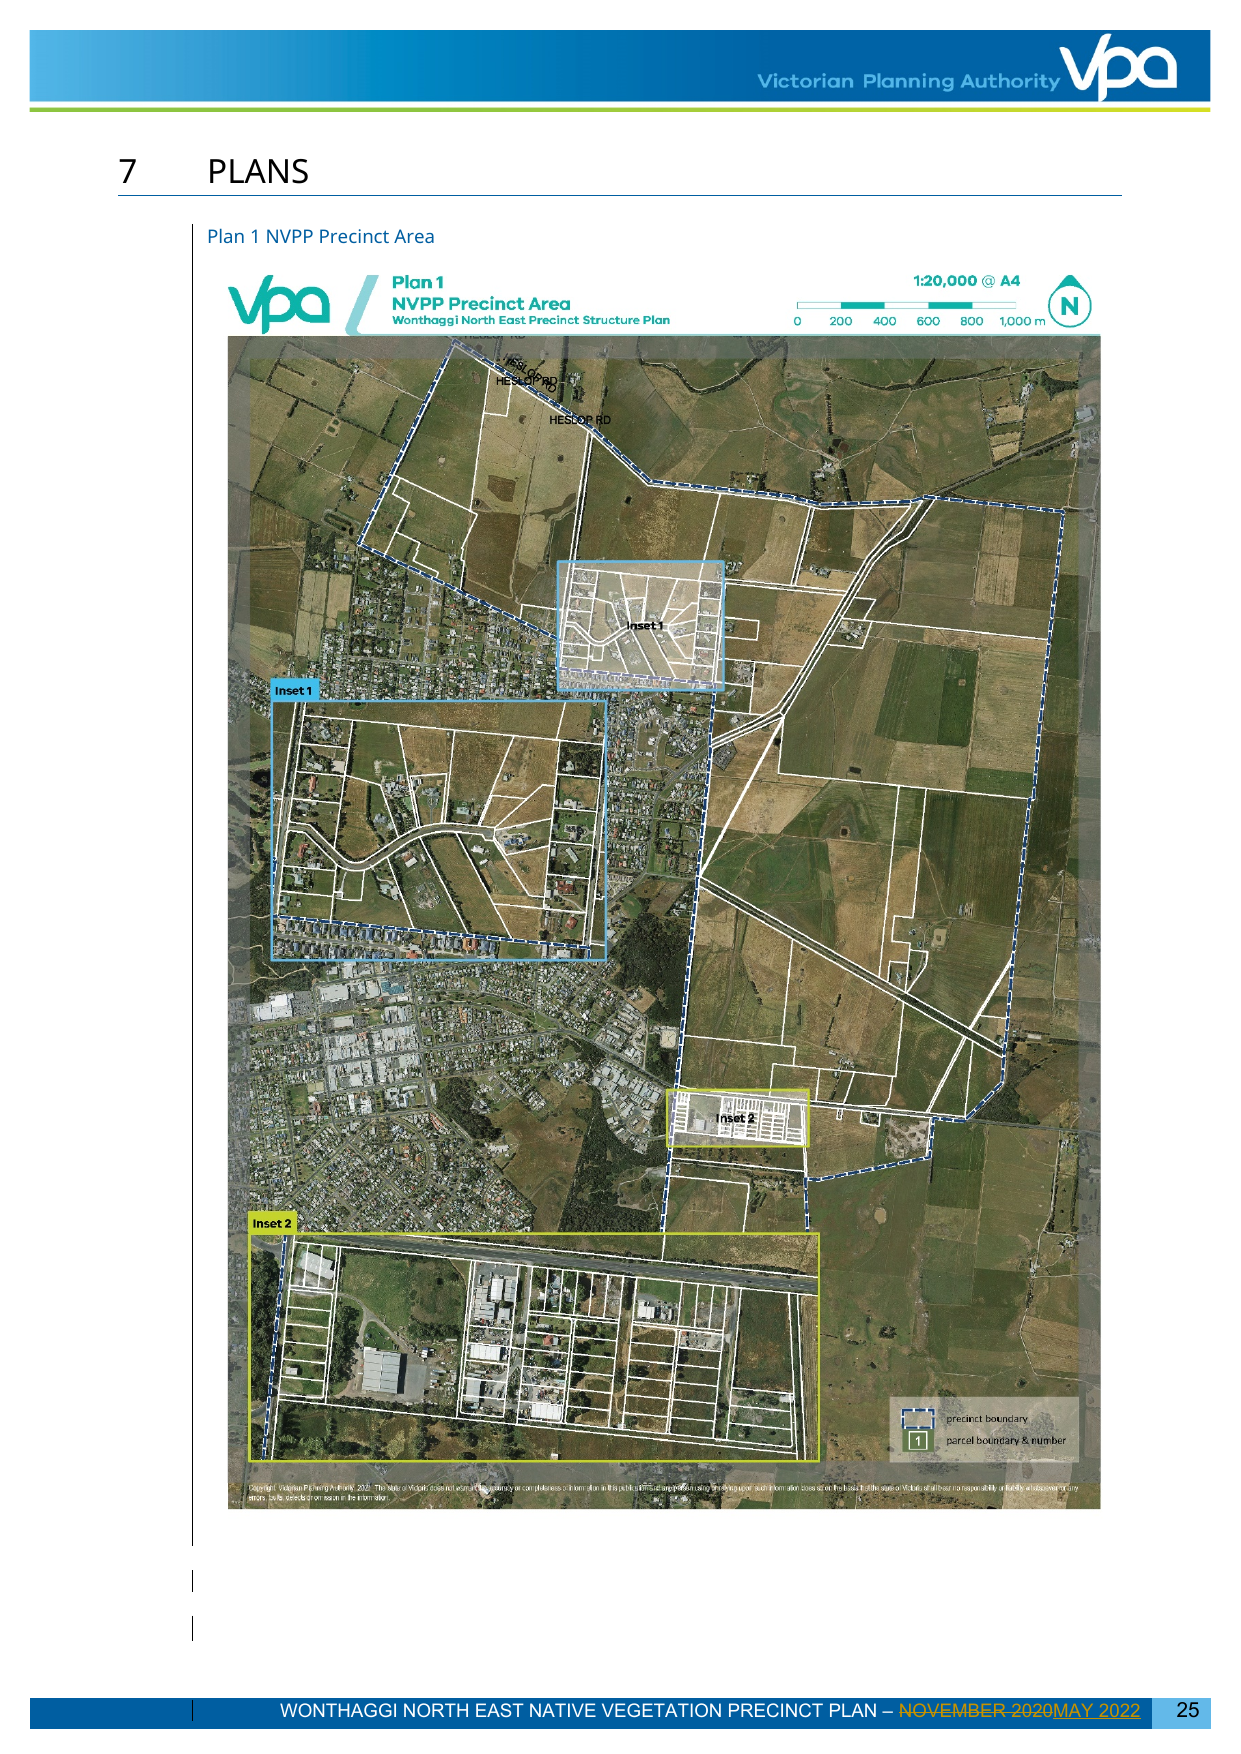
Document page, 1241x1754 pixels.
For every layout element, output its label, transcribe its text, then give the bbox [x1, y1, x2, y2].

text Plan 1 NVPP Precinct Area [207, 224, 1122, 253]
subtitle Plans [118, 148, 1122, 195]
picture [206, 253, 1122, 1546]
picture [29, 30, 1211, 112]
